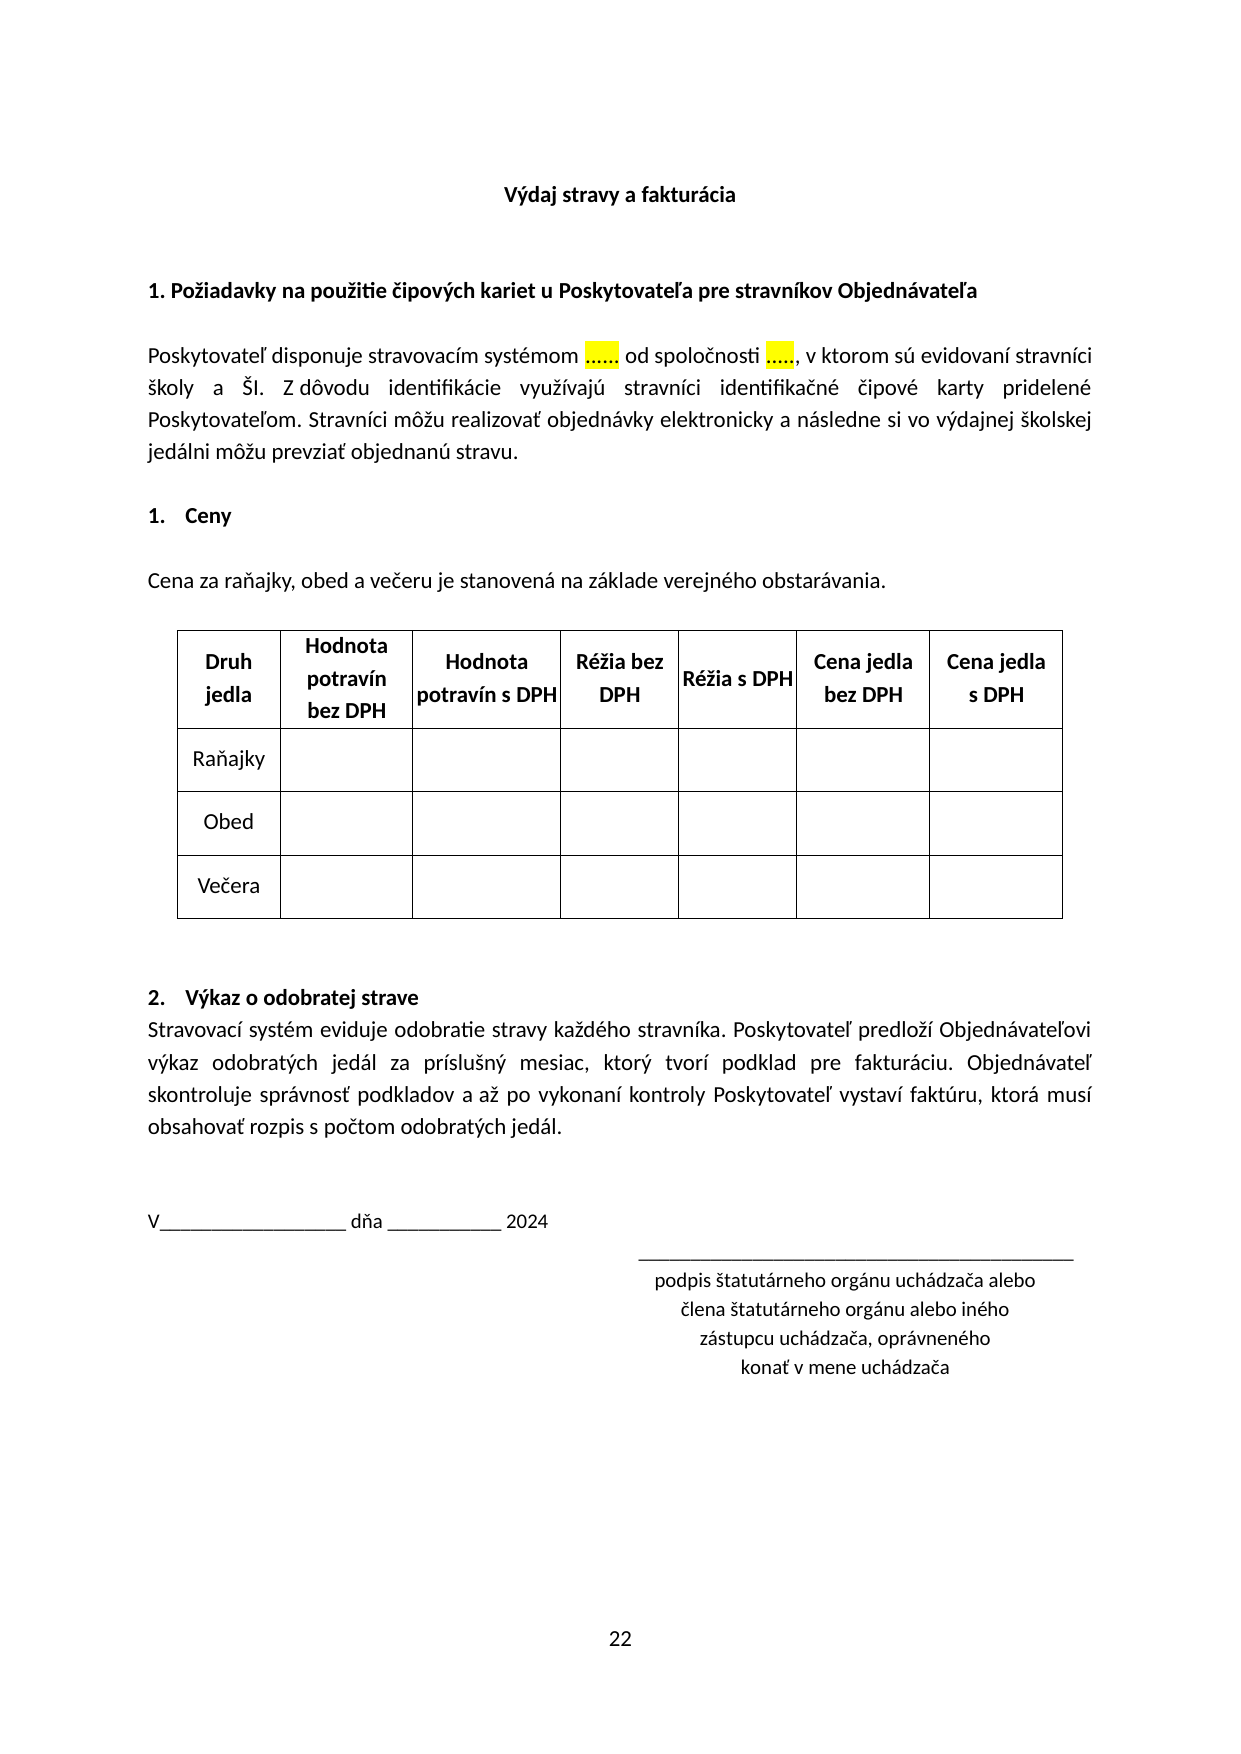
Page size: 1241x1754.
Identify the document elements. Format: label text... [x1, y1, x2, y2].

text Výdaj stravy a fakturácia [148, 180, 1093, 208]
table_header Hodnota potravín s DPH [413, 631, 560, 728]
text Poskytovateľ disponuje stravovacím systémom ...... od spoločnosti ....., v ktorom sú evidovaní stravníci školy a ŠI. Z dôvodu identifikácie využívajú stravníci identifikačné čipové karty pridelené Poskytovateľom. Stravníci môžu realizovať objednávky elektronicky a následne si vo výdajnej školskej jedálni môžu prevziať objednanú stravu. [148, 341, 1093, 465]
list Ceny [148, 502, 1093, 530]
table_cell [561, 792, 678, 854]
text __________________________________________ [148, 1238, 1093, 1263]
table_cell [413, 792, 560, 854]
text konať v mene uchádzača [221, 1354, 1093, 1380]
text člena štatutárneho orgánu alebo iného [221, 1296, 1093, 1322]
table_cell [930, 856, 1062, 918]
list Výkaz o odobratej strave [148, 983, 1093, 1011]
table_cell [930, 729, 1062, 791]
table_cell [413, 729, 560, 791]
table_cell [679, 729, 796, 791]
table_cell [281, 856, 412, 918]
table_cell Obed [178, 792, 280, 854]
table_header Réžia bez DPH [561, 631, 678, 728]
table_cell [930, 792, 1062, 854]
table_cell [413, 856, 560, 918]
text 1. Požiadavky na použitie čipových kariet u Poskytovateľa pre stravníkov Objednávateľa [148, 276, 1093, 304]
table_header Hodnota potravín bez DPH [281, 631, 412, 728]
text podpis štatutárneho orgánu uchádzača alebo [221, 1267, 1093, 1292]
table_cell [797, 792, 929, 854]
text Stravovací systém eviduje odobratie stravy každého stravníka. Poskytovateľ predloží Objednávateľovi výkaz odobratých jedál za príslušný mesiac, ktorý tvorí podklad pre fakturáciu. Objednávateľ skontroluje správnosť podkladov a až po vykonaní kontroly Poskytovateľ vystaví faktúru, ktorá musí obsahovať rozpis s počtom odobratých jedál. [148, 1016, 1093, 1140]
table_cell [281, 792, 412, 854]
table_cell [797, 856, 929, 918]
table_cell [561, 856, 678, 918]
table_header Cena jedla bez DPH [797, 631, 929, 728]
text zástupcu uchádzača, oprávneného [221, 1325, 1093, 1351]
text Cena za raňajky, obed a večeru je stanovená na základe verejného obstarávania. [148, 566, 1093, 594]
table_cell [679, 792, 796, 854]
table_cell [679, 856, 796, 918]
table_cell Večera [178, 856, 280, 918]
text V__________________ dňa ___________ 2024 [148, 1209, 1093, 1234]
table_cell [797, 729, 929, 791]
table_header Druh jedla [178, 631, 280, 728]
table_header Réžia s DPH [679, 631, 796, 728]
table_header Cena jedla s DPH [930, 631, 1062, 728]
table_cell Raňajky [178, 729, 280, 791]
table_cell [281, 729, 412, 791]
table_cell [561, 729, 678, 791]
